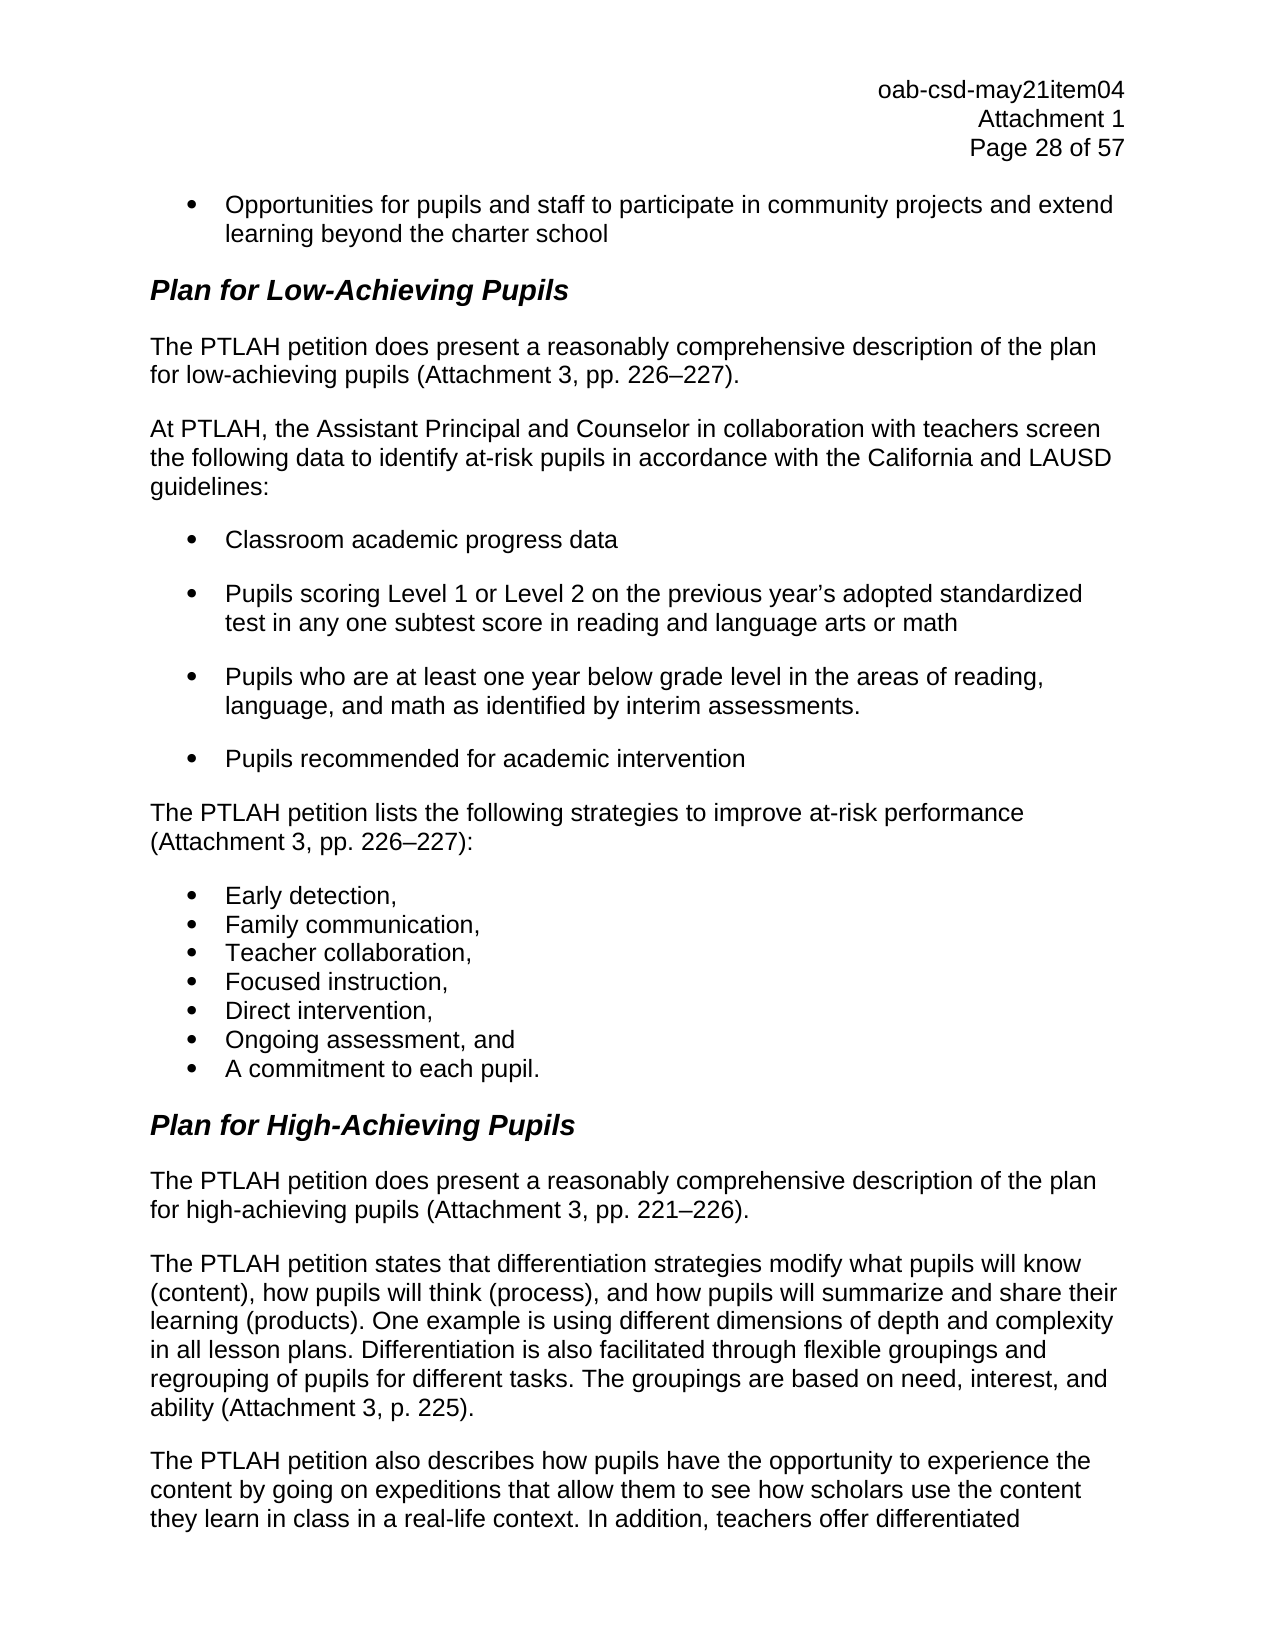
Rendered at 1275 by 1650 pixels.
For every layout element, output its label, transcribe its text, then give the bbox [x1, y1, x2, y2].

text The PTLAH petition states that differentiation strategies modify what pupils will know (content), how pupils will think (process), and how pupils will summarize and share their learning (products). One example is using different dimensions of depth and complexity in all lesson plans. Differentiation is also facilitated through flexible groupings and regrouping of pupils for different tasks. The groupings are based on need, interest, and ability (Attachment 3, p. 225). [150, 1249, 1125, 1421]
list Opportunities for pupils and staff to participate in community projects and extend learning beyond the charter school [187, 190, 1125, 248]
text The PTLAH petition lists the following strategies to improve at-risk performance (Attachment 3, pp. 226–227): [150, 798, 1125, 856]
subtitle Plan for Low-Achieving Pupils [150, 273, 1125, 307]
text The PTLAH petition does present a reasonably comprehensive description of the plan for high-achieving pupils (Attachment 3, pp. 221–226). [150, 1166, 1125, 1224]
list Pupils recommended for academic intervention [187, 744, 1125, 773]
list Family communication, [187, 909, 1125, 938]
text At PTLAH, the Assistant Principal and Counselor in collaboration with teachers screen the following data to identify at-risk pupils in accordance with the California and LAUSD guidelines: [150, 414, 1125, 500]
list Classroom academic progress data [187, 525, 1125, 554]
list Pupils who are at least one year below grade level in the areas of reading, language, and math as identified by interim assessments. [187, 662, 1125, 719]
list Teacher collaboration, [187, 938, 1125, 967]
list Direct intervention, [187, 996, 1125, 1025]
list Early detection, [187, 881, 1125, 909]
list Pupils scoring Level 1 or Level 2 on the previous year’s adopted standardized test in any one subtest score in reading and language arts or math [187, 579, 1125, 637]
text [150, 1446, 1125, 1532]
list A commitment to each pupil. [187, 1054, 1125, 1083]
list Ongoing assessment, and [187, 1025, 1125, 1054]
list Focused instruction, [187, 967, 1125, 996]
subtitle Plan for High-Achieving Pupils [150, 1108, 1125, 1141]
text The PTLAH petition does present a reasonably comprehensive description of the plan for low-achieving pupils (Attachment 3, pp. 226–227). [150, 332, 1125, 389]
